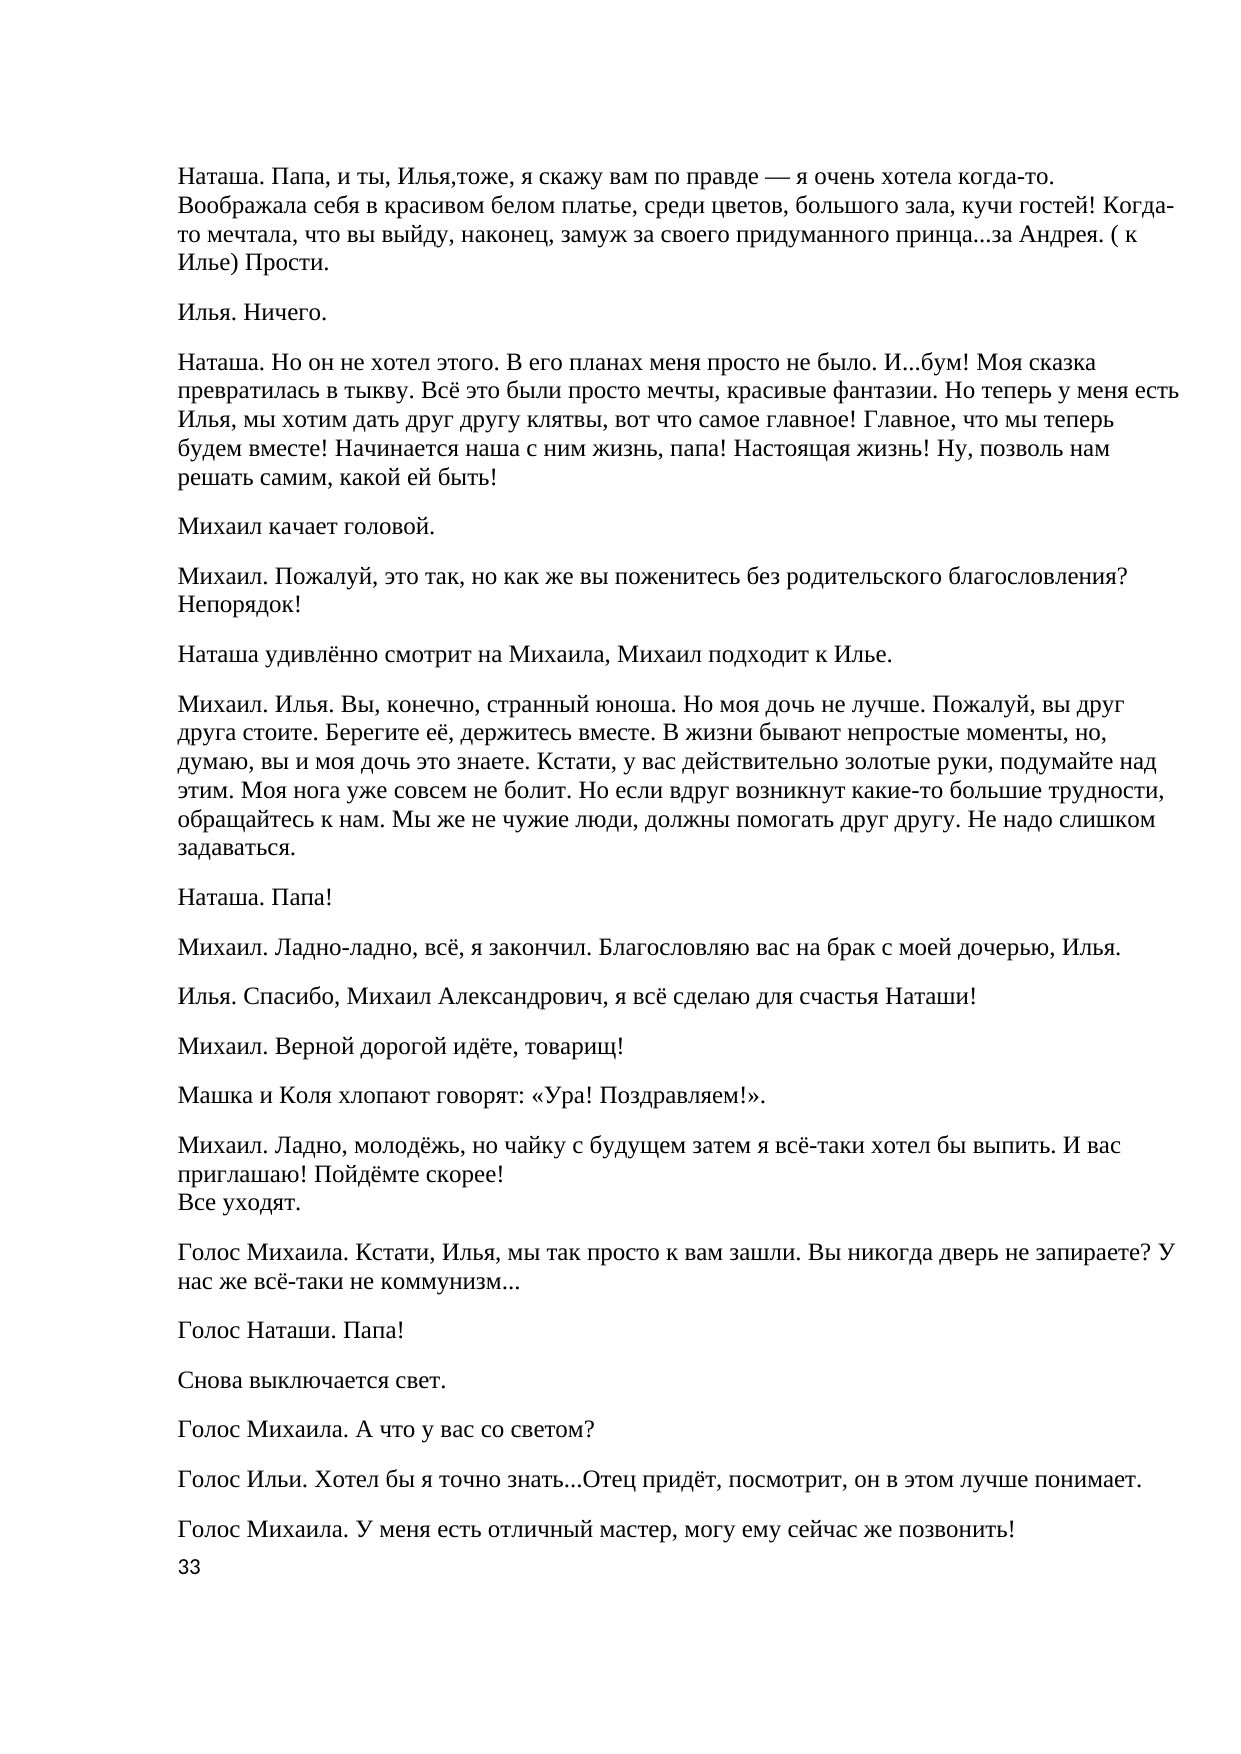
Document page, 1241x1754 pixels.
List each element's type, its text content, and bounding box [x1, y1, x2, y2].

text Наташа удивлённо смотрит на Михаила, Михаил подходит к Илье. [177, 639, 1181, 668]
text Илья. Спасибо, Михаил Александрович, я всё сделаю для счастья Наташи! [177, 981, 1181, 1010]
text Машка и Коля хлопают говорят: «Ура! Поздравляем!». [177, 1080, 1181, 1109]
text Михаил. Пожалуй, это так, но как же вы поженитесь без родительского благословления? Непорядок! [177, 561, 1181, 618]
text Михаил. Ладно, молодёжь, но чайку с будущем затем я всё-таки хотел бы выпить. И вас приглашаю! Пойдёмте скорее! Все уходят. [177, 1130, 1181, 1216]
text Михаил. Илья. Вы, конечно, странный юноша. Но моя дочь не лучше. Пожалуй, вы друг друга стоите. Берегите её, держитесь вместе. В жизни бывают непростые моменты, но, думаю, вы и моя дочь это знаете. Кстати, у вас действительно золотые руки, подумайте над этим. Моя нога уже совсем не болит. Но если вдруг возникнут какие-то большие трудности, обращайтесь к нам. Мы же не чужие люди, должны помогать друг другу. Не надо слишком задаваться. [177, 689, 1181, 861]
text Илья. Ничего. [177, 297, 1181, 326]
text Михаил. Ладно-ладно, всё, я закончил. Благословляю вас на брак с моей дочерью, Илья. [177, 932, 1181, 960]
text Снова выключается свет. [177, 1365, 1181, 1394]
text Голос Михаила. А что у вас со светом? [177, 1414, 1181, 1443]
text Голос Михаила. Кстати, Илья, мы так просто к вам зашли. Вы никогда дверь не запираете? У нас же всё-таки не коммунизм... [177, 1237, 1181, 1294]
text Голос Ильи. Хотел бы я точно знать...Отец придёт, посмотрит, он в этом лучше понимает. [177, 1464, 1181, 1493]
text Голос Наташи. Папа! [177, 1315, 1181, 1344]
text Наташа. Но он не хотел этого. В его планах меня просто не было. И...бум! Моя сказка превратилась в тыкву. Всё это были просто мечты, красивые фантазии. Но теперь у меня есть Илья, мы хотим дать друг другу клятвы, вот что самое главное! Главное, что мы теперь будем вместе! Начинается наша с ним жизнь, папа! Настоящая жизнь! Ну, позволь нам решать самим, какой ей быть! [177, 347, 1181, 490]
text Михаил. Верной дорогой идёте, товарищ! [177, 1031, 1181, 1059]
text Михаил качает головой. [177, 511, 1181, 540]
text Наташа. Папа, и ты, Илья,тоже, я скажу вам по правде — я очень хотела когда-то. Воображала себя в красивом белом платье, среди цветов, большого зала, кучи гостей! Когда-то мечтала, что вы выйду, наконец, замуж за своего придуманного принца...за Андрея. ( к Илье) Прости. [177, 161, 1181, 276]
text Голос Михаила. У меня есть отличный мастер, могу ему сейчас же позвонить! [177, 1514, 1181, 1542]
text Наташа. Папа! [177, 882, 1181, 911]
